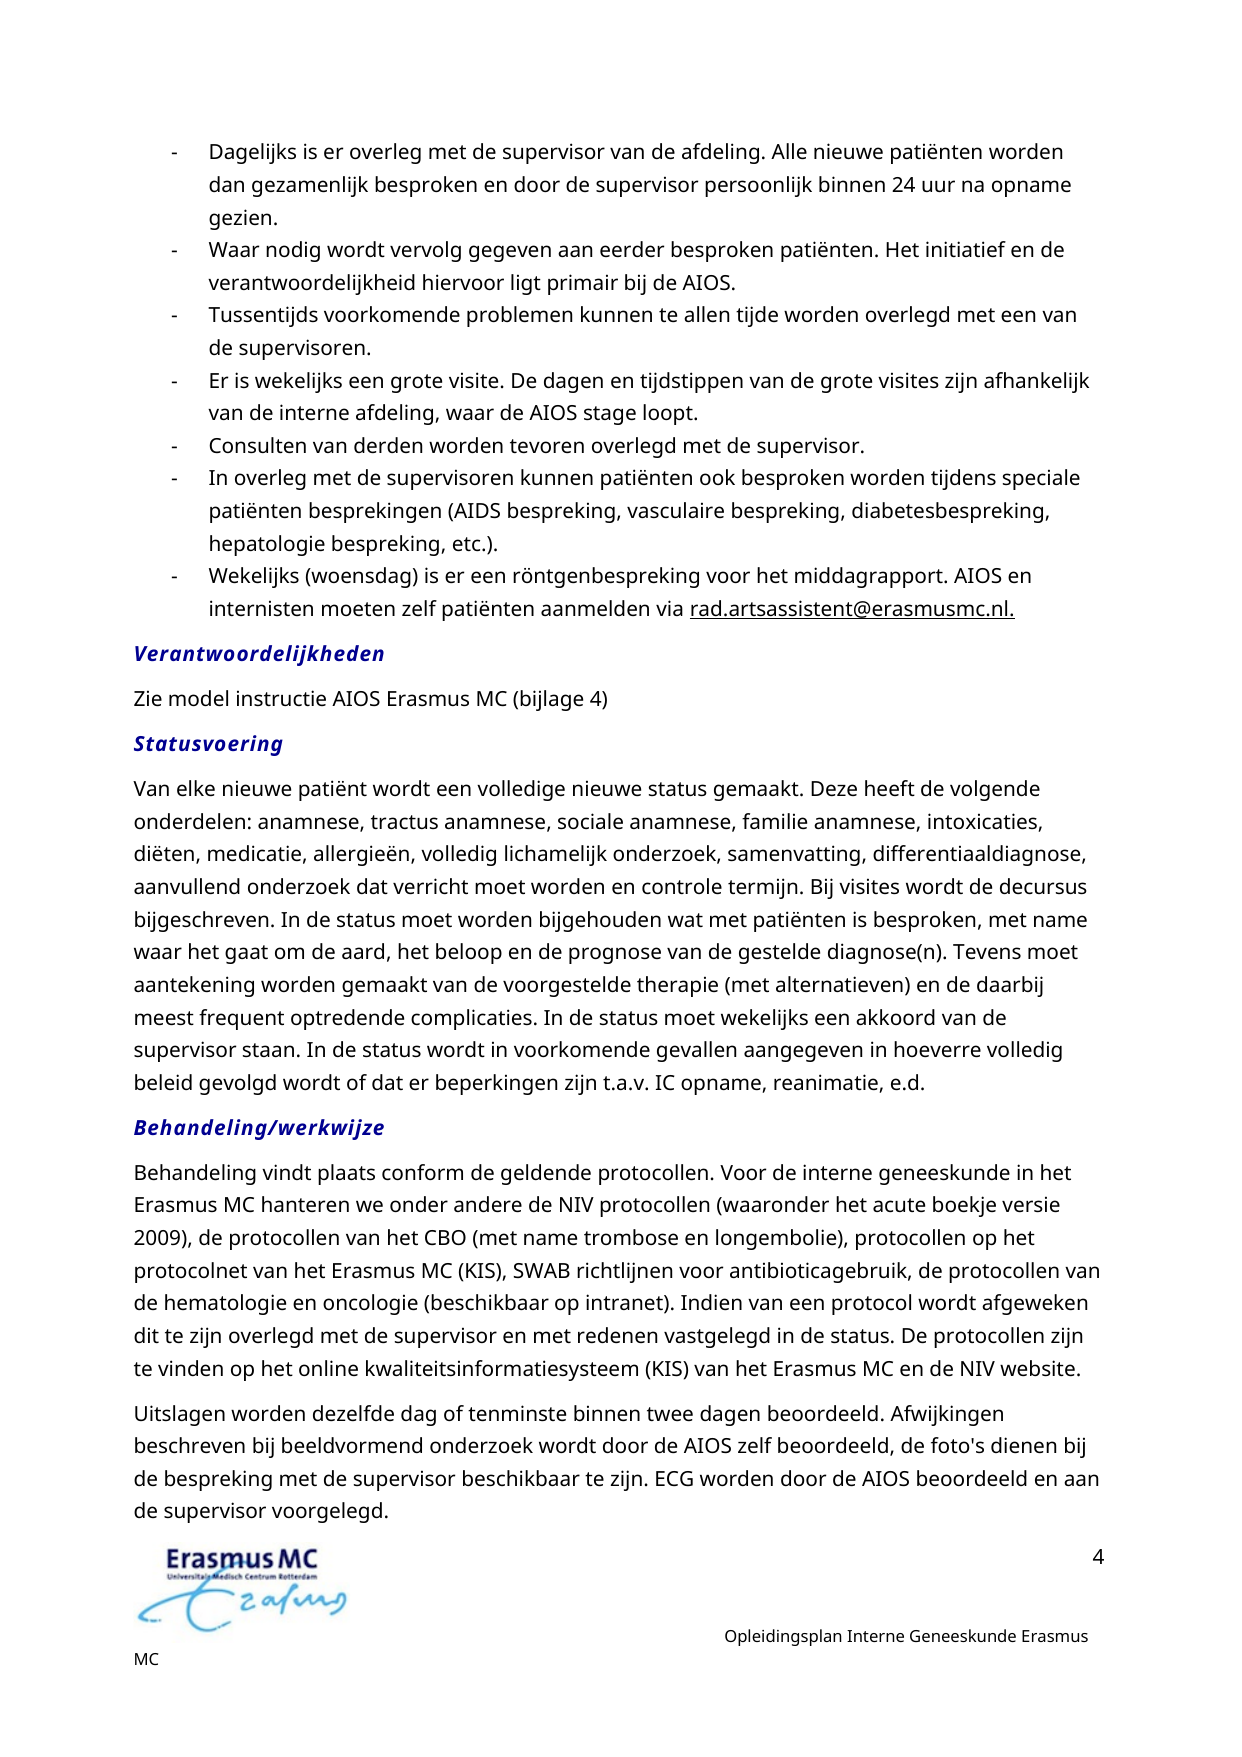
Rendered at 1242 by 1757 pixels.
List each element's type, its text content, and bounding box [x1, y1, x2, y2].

text Behandeling vindt plaats conform de geldende protocollen. Voor de interne geneeskunde in het Erasmus MC hanteren we onder andere de NIV protocollen (waaronder het acute boekje versie 2009), de protocollen van het CBO (met name trombose en longembolie), protocollen op het protocolnet van het Erasmus MC (KIS), SWAB richtlijnen voor antibioticagebruik, de protocollen van de hematologie en oncologie (beschikbaar op intranet). Indien van een protocol wordt afgeweken dit te zijn overlegd met de supervisor en met redenen vastgelegd in de status. De protocollen zijn te vinden op het online kwaliteitsinformatiesysteem (KIS) van het Erasmus MC en de NIV website. [133, 1158, 1104, 1382]
list Er is wekelijks een grote visite. De dagen en tijdstippen van de grote visites zijn afhankelijk van de interne afdeling, waar de AIOS stage loopt. [171, 366, 1104, 427]
list Tussentijds voorkomende problemen kunnen te allen tijde worden overlegd met een van de supervisoren. [171, 301, 1104, 362]
picture [133, 1542, 350, 1643]
text Behandeling/werkwijze [133, 1113, 1104, 1141]
text Uitslagen worden dezelfde dag of tenminste binnen twee dagen beoordeeld. Afwijkingen beschreven bij beeldvormend onderzoek wordt door de AIOS zelf beoordeeld, de foto's dienen bij de bespreking met de supervisor beschikbaar te zijn. ECG worden door de AIOS beoordeeld en aan de supervisor voorgelegd. [133, 1399, 1104, 1525]
text Verantwoordelijkheden [133, 639, 1104, 667]
text Statusvoering [133, 729, 1104, 758]
list Consulten van derden worden tevoren overlegd met de supervisor. [171, 431, 1104, 459]
list In overleg met de supervisoren kunnen patiënten ook besproken worden tijdens speciale patiënten besprekingen (AIDS bespreking, vasculaire bespreking, diabetesbespreking, hepatologie bespreking, etc.). [171, 463, 1104, 557]
text Zie model instructie AIOS Erasmus MC (bijlage 4) [133, 684, 1104, 713]
list Waar nodig wordt vervolg gegeven aan eerder besproken patiënten. Het initiatief en de verantwoordelijkheid hiervoor ligt primair bij de AIOS. [171, 235, 1104, 296]
list Wekelijks (woensdag) is er een röntgenbespreking voor het middagrapport. AIOS en internisten moeten zelf patiënten aanmelden via rad.artsassistent@erasmusmc.nl. [171, 561, 1104, 622]
list Dagelijks is er overleg met de supervisor van de afdeling. Alle nieuwe patiënten worden dan gezamenlijk besproken en door de supervisor persoonlijk binnen 24 uur na opname gezien. [171, 137, 1104, 231]
text Van elke nieuwe patiënt wordt een volledige nieuwe status gemaakt. Deze heeft de volgende onderdelen: anamnese, tractus anamnese, sociale anamnese, familie anamnese, intoxicaties, diëten, medicatie, allergieën, volledig lichamelijk onderzoek, samenvatting, differentiaaldiagnose, aanvullend onderzoek dat verricht moet worden en controle termijn. Bij visites wordt de decursus bijgeschreven. In de status moet worden bijgehouden wat met patiënten is besproken, met name waar het gaat om de aard, het beloop en de prognose van de gestelde diagnose(n). Tevens moet aantekening worden gemaakt van de voorgestelde therapie (met alternatieven) en de daarbij meest frequent optredende complicaties. In de status moet wekelijks een akkoord van de supervisor staan. In de status wordt in voorkomende gevallen aangegeven in hoeverre volledig beleid gevolgd wordt of dat er beperkingen zijn t.a.v. IC opname, reanimatie, e.d. [133, 774, 1104, 1096]
